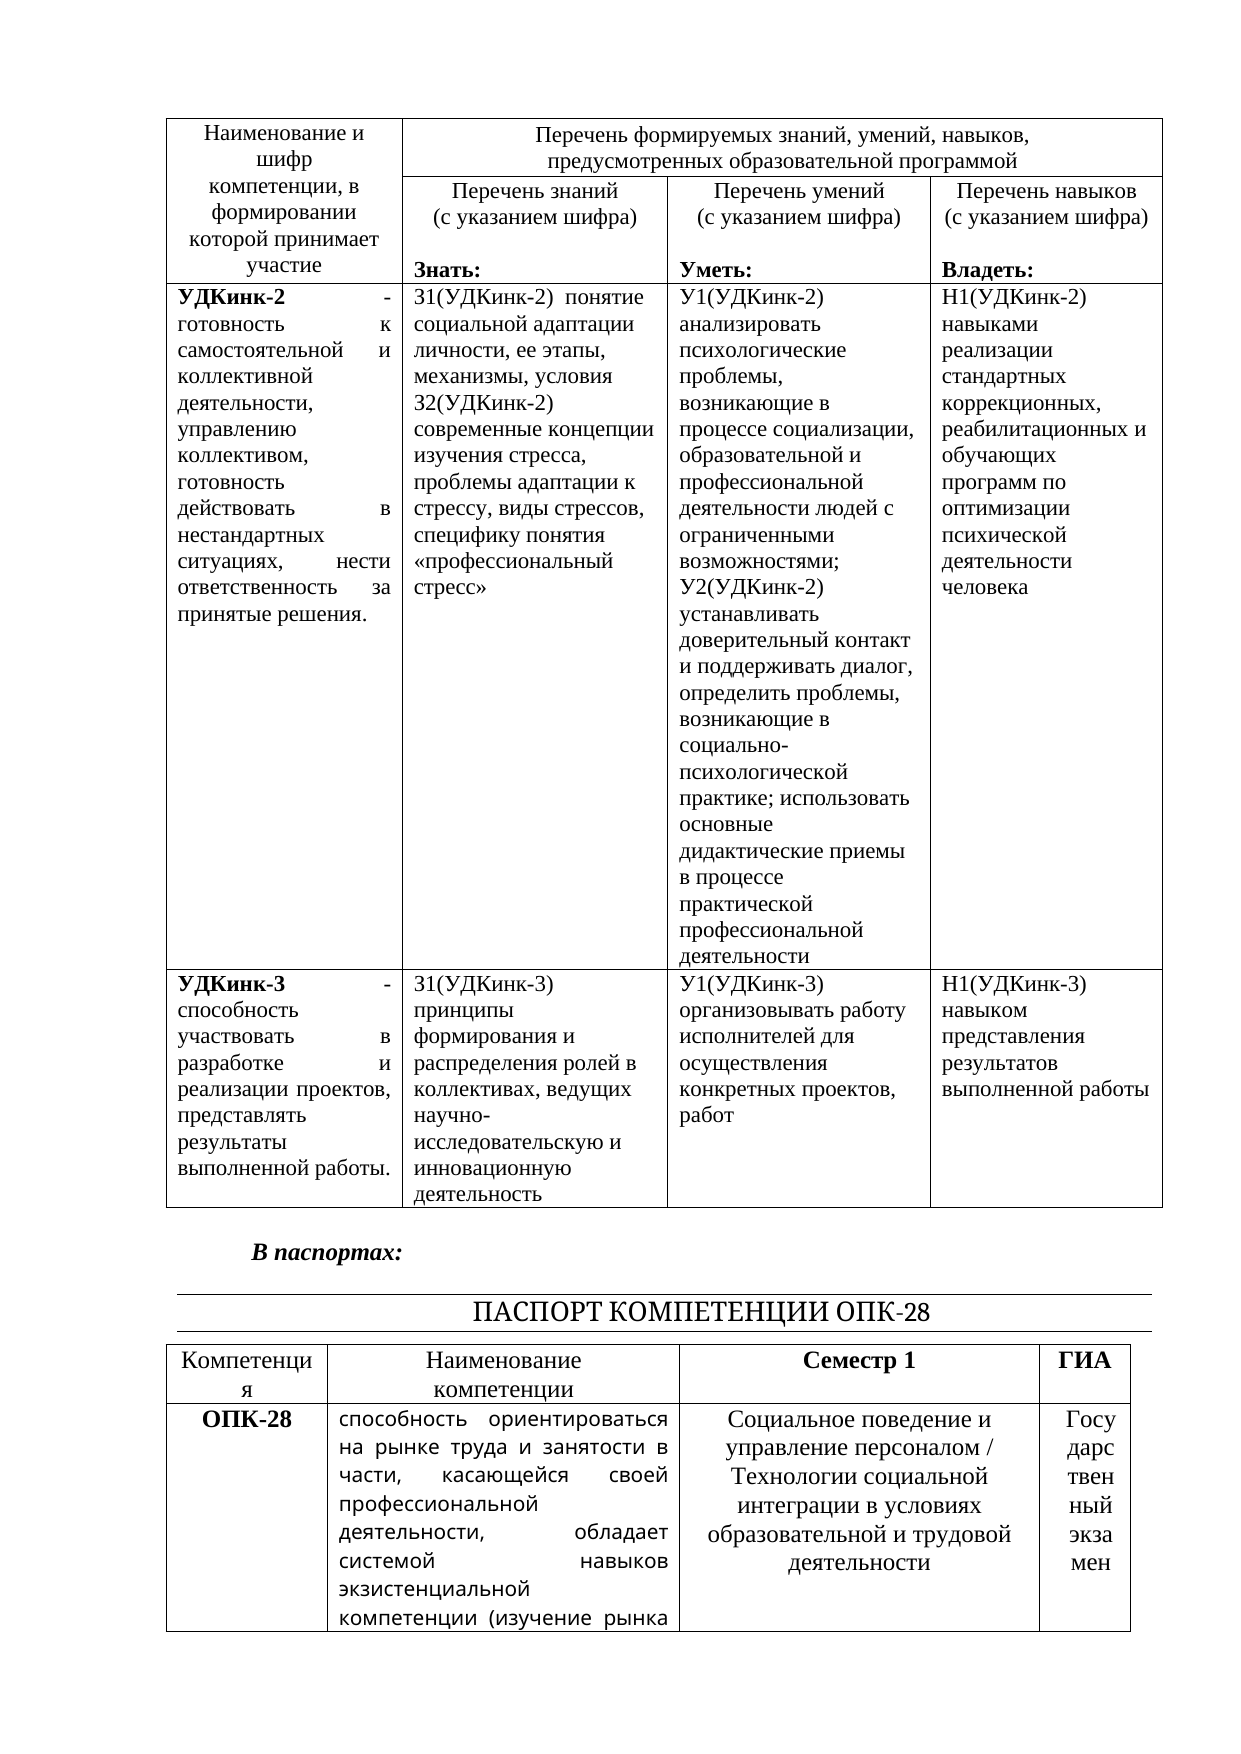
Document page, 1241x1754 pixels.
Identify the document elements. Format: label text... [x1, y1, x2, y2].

text Паспорт КОМПЕТЕНЦИИ ОПК-28 [177, 1295, 1152, 1331]
table_cell Н1(УДКинк-2) навыками реализации стандартных коррекционных, реабилитационных и обучающих программ по оптимизации психической деятельности человека [931, 284, 1162, 969]
table_header Семестр 1 [680, 1345, 1039, 1403]
table_header Наименование компетенции [328, 1345, 679, 1403]
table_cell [328, 1404, 679, 1631]
table_cell Н1(УДКинк-3) навыком представления результатов выполненной работы [931, 970, 1162, 1207]
table_cell ОПК-28 [167, 1404, 327, 1631]
table_cell У1(УДКинк-3) организовывать работу исполнителей для осуществления конкретных проектов, работ [668, 970, 930, 1207]
table_cell Перечень умений (с указанием шифра) Уметь: [668, 177, 930, 282]
table_cell Перечень знаний (с указанием шифра) Знать: [403, 177, 667, 282]
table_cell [680, 1404, 1039, 1631]
text В паспортах: [177, 1237, 1152, 1265]
table_header Наименование и шифр компетенции, в формировании которой принимает участие дисциплина [167, 119, 402, 282]
table_cell УДКинк-3 - способность участвовать в разработке и реализации проектов, представлять результаты выполненной работы. [167, 970, 402, 1207]
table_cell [1040, 1404, 1130, 1631]
table_cell Перечень навыков (с указанием шифра) Владеть: [931, 177, 1162, 282]
table_cell У1(УДКинк-2) анализировать психологические проблемы, возникающие в процессе социализации, образовательной и профессиональной деятельности людей с ограниченными возможностями; У2(УДКинк-2) устанавливать доверительный контакт и поддерживать диалог, определить проблемы, возникающие в социально-психологической практике; использовать основные дидактические приемы в процессе практической профессиональной деятельности [668, 284, 930, 969]
table_header Перечень формируемых знаний, умений, навыков, предусмотренных образовательной программой [403, 119, 1162, 176]
table_header Компетенция [167, 1345, 327, 1403]
table_cell З1(УДКинк-2) понятие социальной адаптации личности, ее этапы, механизмы, условия З2(УДКинк-2) современные концепции изучения стресса, проблемы адаптации к стрессу, виды стрессов, специфику понятия «профессиональный стресс» [403, 284, 667, 969]
table_cell З1(УДКинк-3) принципы формирования и распределения ролей в коллективах, ведущих научно-исследовательскую и инновационную деятельность [403, 970, 667, 1207]
table_cell УДКинк-2 - готовность к самостоятельной и коллективной деятельности, управлению коллективом, готовность действовать в нестандартных ситуациях, нести ответственность за принятые решения. [167, 284, 402, 969]
table_header ГИА [1040, 1345, 1130, 1403]
